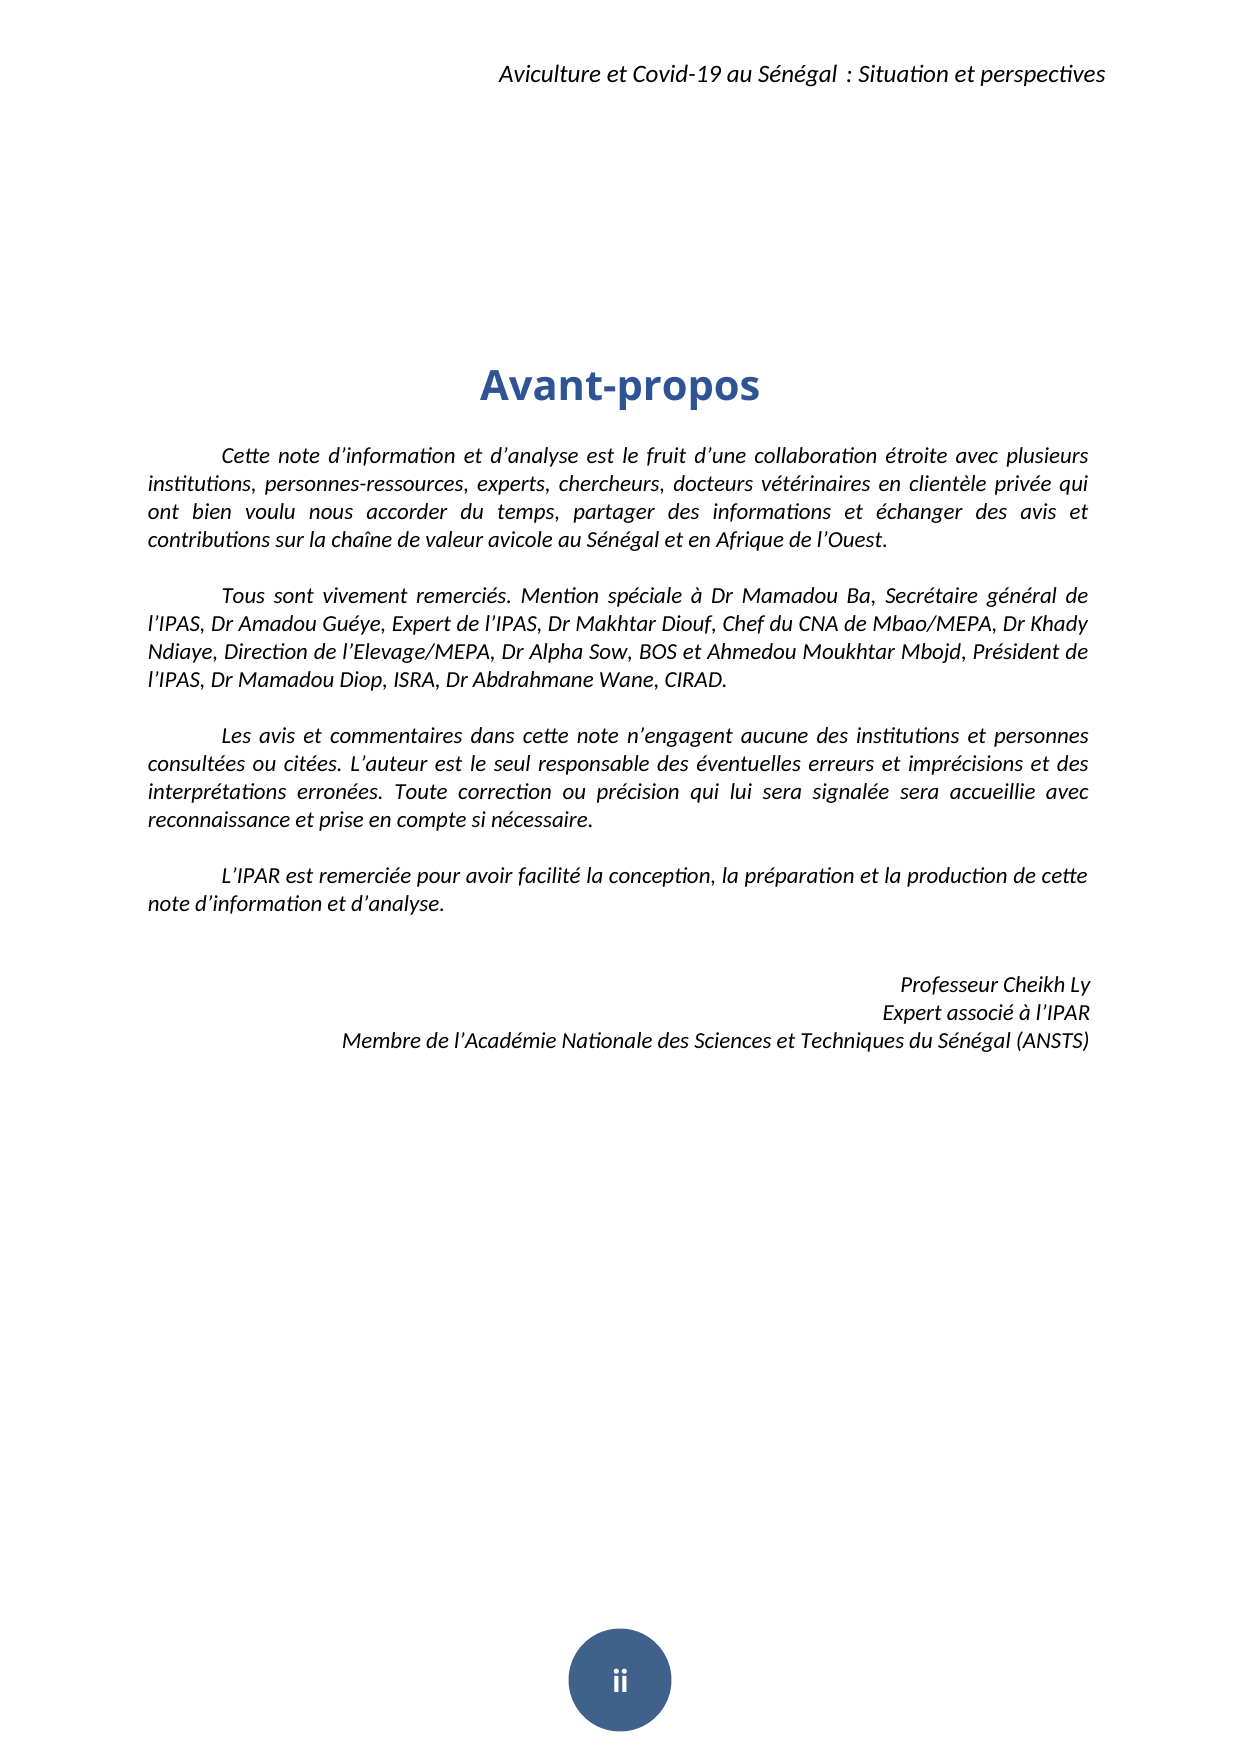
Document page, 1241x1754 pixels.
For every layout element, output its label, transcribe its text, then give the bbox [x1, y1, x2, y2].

text Tous sont vivement remerciés. Mention spéciale à Dr Mamadou Ba, Secrétaire général de l’IPAS, Dr Amadou Guéye, Expert de l’IPAS, Dr Makhtar Diouf, Chef du CNA de Mbao/MEPA, Dr Khady Ndiaye, Direction de l’Elevage/MEPA, Dr Alpha Sow, BOS et Ahmedou Moukhtar Mbojd, Président de l’IPAS, Dr Mamadou Diop, ISRA, Dr Abdrahmane Wane, CIRAD. [148, 581, 1093, 693]
text Expert associé à l’IPAR [148, 998, 1093, 1026]
text Les avis et commentaires dans cette note n’engagent aucune des institutions et personnes consultées ou citées. L’auteur est le seul responsable des éventuelles erreurs et imprécisions et des interprétations erronées. Toute correction ou précision qui lui sera signalée sera accueillie avec reconnaissance et prise en compte si nécessaire. [148, 721, 1093, 833]
subtitle Avant-propos [148, 356, 1093, 412]
text Professeur Cheikh Ly [148, 970, 1093, 998]
text Cette note d’information et d’analyse est le fruit d’une collaboration étroite avec plusieurs institutions, personnes-ressources, experts, chercheurs, docteurs vétérinaires en clientèle privée qui ont bien voulu nous accorder du temps, partager des informations et échanger des avis et contributions sur la chaîne de valeur avicole au Sénégal et en Afrique de l’Ouest. [148, 441, 1093, 553]
text L’IPAR est remerciée pour avoir facilité la conception, la préparation et la production de cette note d’information et d’analyse. [148, 862, 1093, 918]
text Membre de l’Académie Nationale des Sciences et Techniques du Sénégal (ANSTS) [148, 1026, 1093, 1054]
